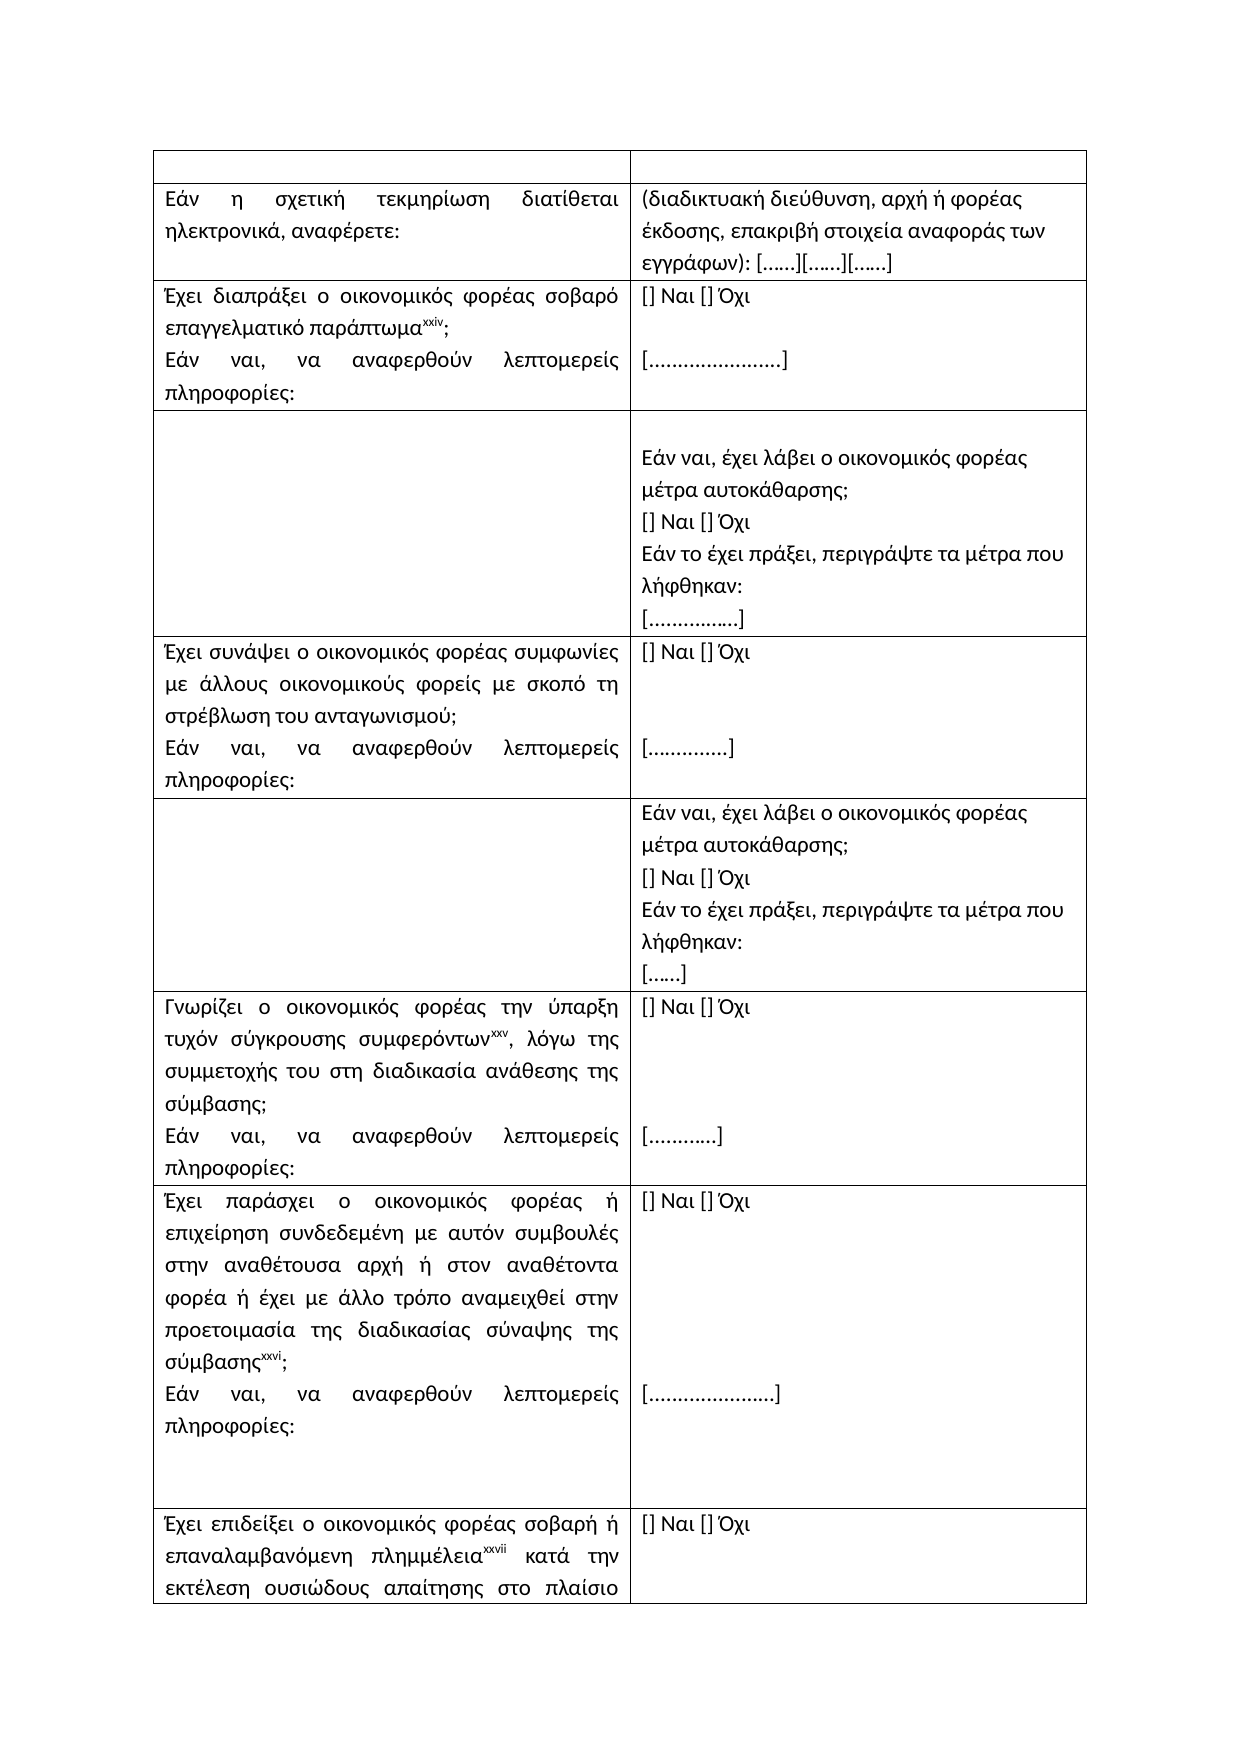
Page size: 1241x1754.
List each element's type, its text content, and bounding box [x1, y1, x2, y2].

table_cell Γνωρίζει ο οικονομικός φορέας την ύπαρξη τυχόν σύγκρουσης συμφερόντων, λόγω της συμμετοχής του στη διαδικασία ανάθεσης της σύμβασης; Εάν ναι, να αναφερθούν λεπτομερείς πληροφορίες: [154, 992, 630, 1185]
table_cell [154, 411, 630, 636]
table_cell Εάν ναι, έχει λάβει ο οικονομικός φορέας μέτρα αυτοκάθαρσης; [] Ναι [] Όχι Εάν το έχει πράξει, περιγράψτε τα μέτρα που λήφθηκαν: [……] [631, 799, 1086, 991]
table_cell Έχει παράσχει ο οικονομικός φορέας ή επιχείρηση συνδεδεμένη με αυτόν συμβουλές στην αναθέτουσα αρχή ή στον αναθέτοντα φορέα ή έχει με άλλο τρόπο αναμειχθεί στην προετοιμασία της διαδικασίας σύναψης της σύμβασης; Εάν ναι, να αναφερθούν λεπτομερείς πληροφορίες: [154, 1186, 630, 1508]
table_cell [154, 1509, 630, 1603]
table_cell (διαδικτυακή διεύθυνση, αρχή ή φορέας έκδοσης, επακριβή στοιχεία αναφοράς των εγγράφων): [……][……][……] [631, 184, 1086, 280]
table_cell Έχει συνάψει ο οικονομικός φορέας συμφωνίες με άλλους οικονομικούς φορείς με σκοπό τη στρέβλωση του ανταγωνισμού; Εάν ναι, να αναφερθούν λεπτομερείς πληροφορίες: [154, 637, 630, 797]
table_cell Εάν η σχετική τεκμηρίωση διατίθεται ηλεκτρονικά, αναφέρετε: [154, 184, 630, 280]
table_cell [631, 151, 1086, 183]
table_cell [] Ναι [] Όχι [.........…] [631, 992, 1086, 1185]
table_cell [154, 799, 630, 991]
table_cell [631, 1509, 1086, 1603]
table_cell [] Ναι [] Όχι [.......................] [631, 281, 1086, 410]
table_cell [] Ναι [] Όχι […...........] [631, 637, 1086, 797]
table_cell Έχει διαπράξει ο οικονομικός φορέας σοβαρό επαγγελματικό παράπτωμα; Εάν ναι, να αναφερθούν λεπτομερείς πληροφορίες: [154, 281, 630, 410]
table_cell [154, 151, 630, 183]
table_cell Εάν ναι, έχει λάβει ο οικονομικός φορέας μέτρα αυτοκάθαρσης; [] Ναι [] Όχι Εάν το έχει πράξει, περιγράψτε τα μέτρα που λήφθηκαν: [..........……] [631, 411, 1086, 636]
table_cell [] Ναι [] Όχι [...................…] [631, 1186, 1086, 1508]
